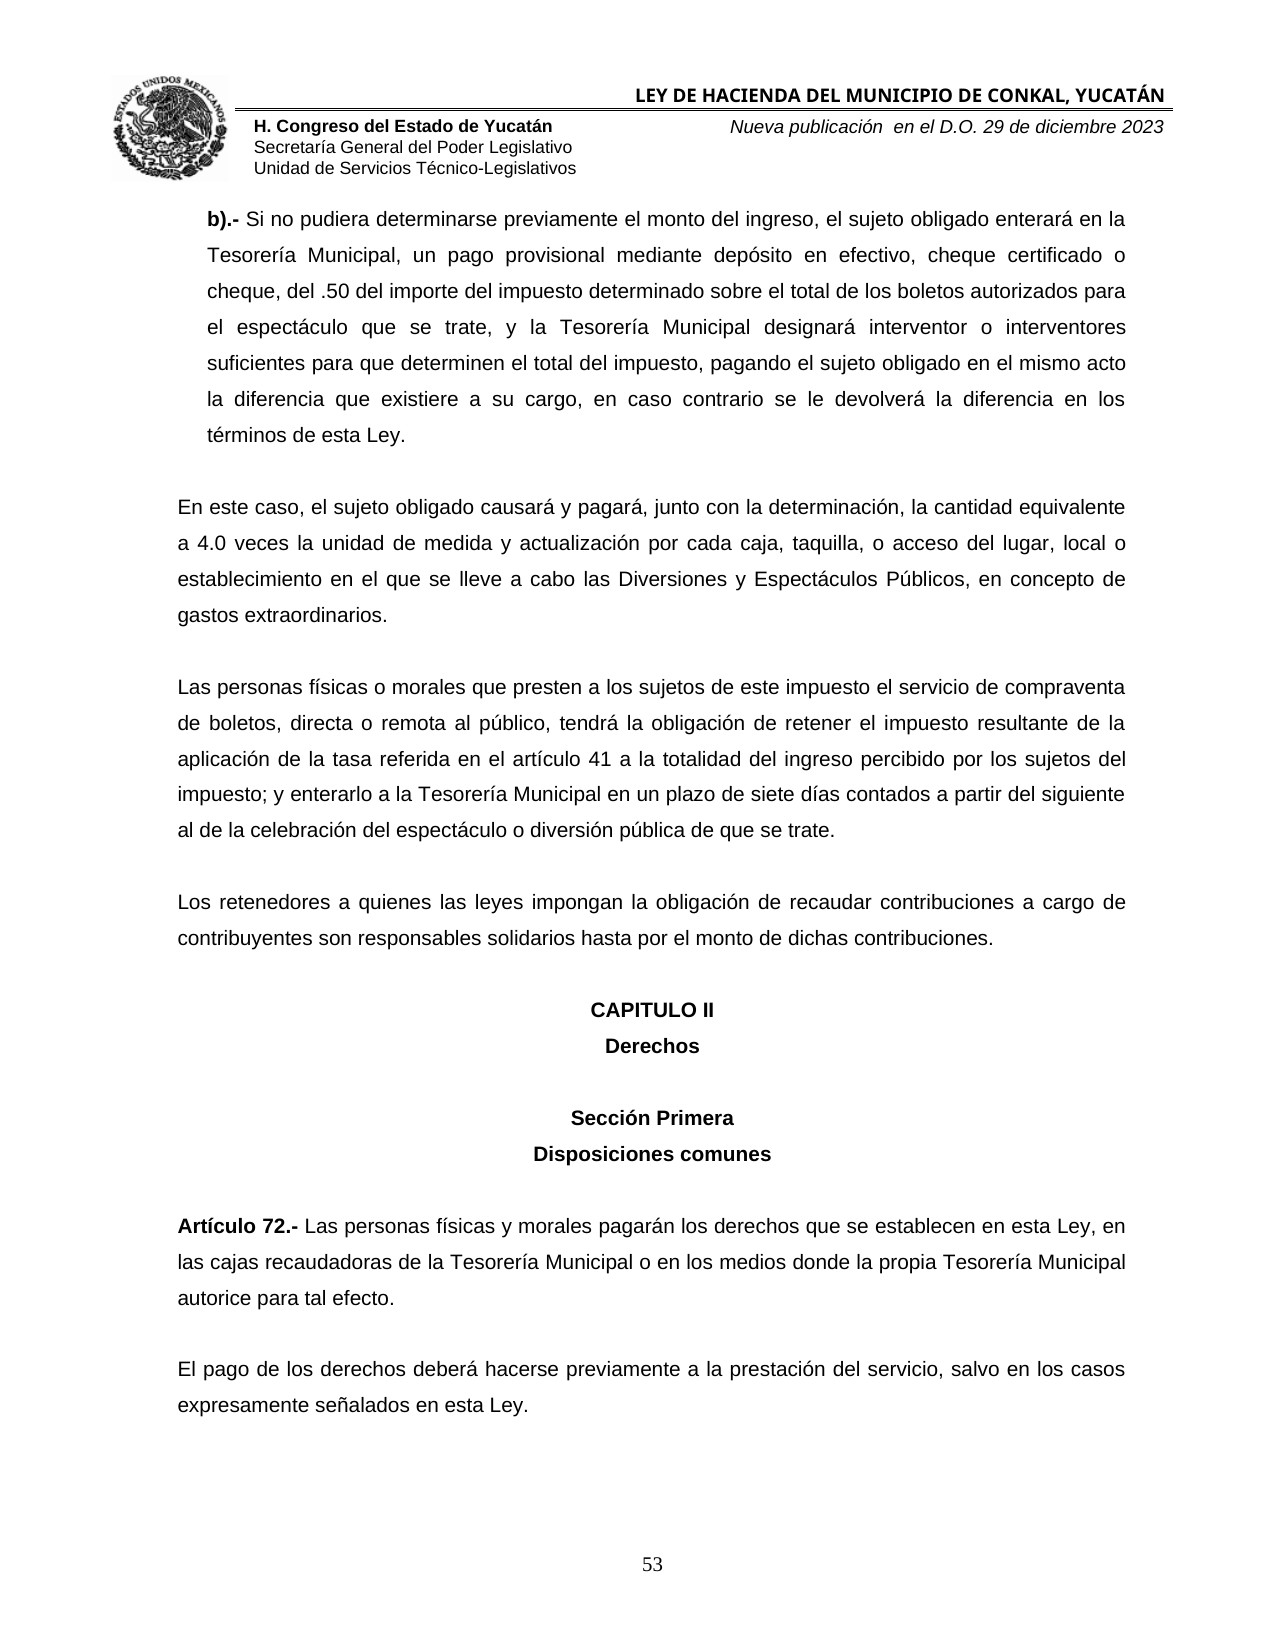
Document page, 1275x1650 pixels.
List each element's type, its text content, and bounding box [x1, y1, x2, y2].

text Las personas físicas o morales que presten a los sujetos de este impuesto el servicio de compraventa de boletos, directa o remota al público, tendrá la obligación de retener el impuesto resultante de la aplicación de la tasa referida en el artículo 41 a la totalidad del ingreso percibido por los sujetos del impuesto; y enterarlo a la Tesorería Municipal en un plazo de siete días contados a partir del siguiente al de la celebración del espectáculo o diversión pública de que se trate. [177, 674, 1127, 842]
text Artículo 72.- Las personas físicas y morales pagarán los derechos que se establecen en esta Ley, en las cajas recaudadoras de la Tesorería Municipal o en los medios donde la propia Tesorería Municipal autorice para tal efecto. [177, 1213, 1127, 1309]
text Los retenedores a quienes las leyes impongan la obligación de recaudar contribuciones a cargo de contribuyentes son responsables solidarios hasta por el monto de dichas contribuciones. [177, 890, 1127, 950]
text b).- Si no pudiera determinarse previamente el monto del ingreso, el sujeto obligado enterará en la Tesorería Municipal, un pago provisional mediante depósito en efectivo, cheque certificado o cheque, del .50 del importe del impuesto determinado sobre el total de los boletos autorizados para el espectáculo que se trate, y la Tesorería Municipal designará interventor o interventores suficientes para que determinen el total del impuesto, pagando el sujeto obligado en el mismo acto la diferencia que existiere a su cargo, en caso contrario se le devolverá la diferencia en los términos de esta Ley. [207, 207, 1127, 447]
text Disposiciones comunes [177, 1142, 1127, 1166]
text CAPITULO II [177, 998, 1127, 1022]
text En este caso, el sujeto obligado causará y pagará, junto con la determinación, la cantidad equivalente a 4.0 veces la unidad de medida y actualización por cada caja, taquilla, o acceso del lugar, local o establecimiento en el que se lleve a cabo las Diversiones y Espectáculos Públicos, en concepto de gastos extraordinarios. [177, 495, 1127, 627]
text El pago de los derechos deberá hacerse previamente a la prestación del servicio, salvo en los casos expresamente señalados en esta Ley. [177, 1357, 1127, 1417]
text Derechos [177, 1034, 1127, 1058]
text Sección Primera [177, 1106, 1127, 1130]
